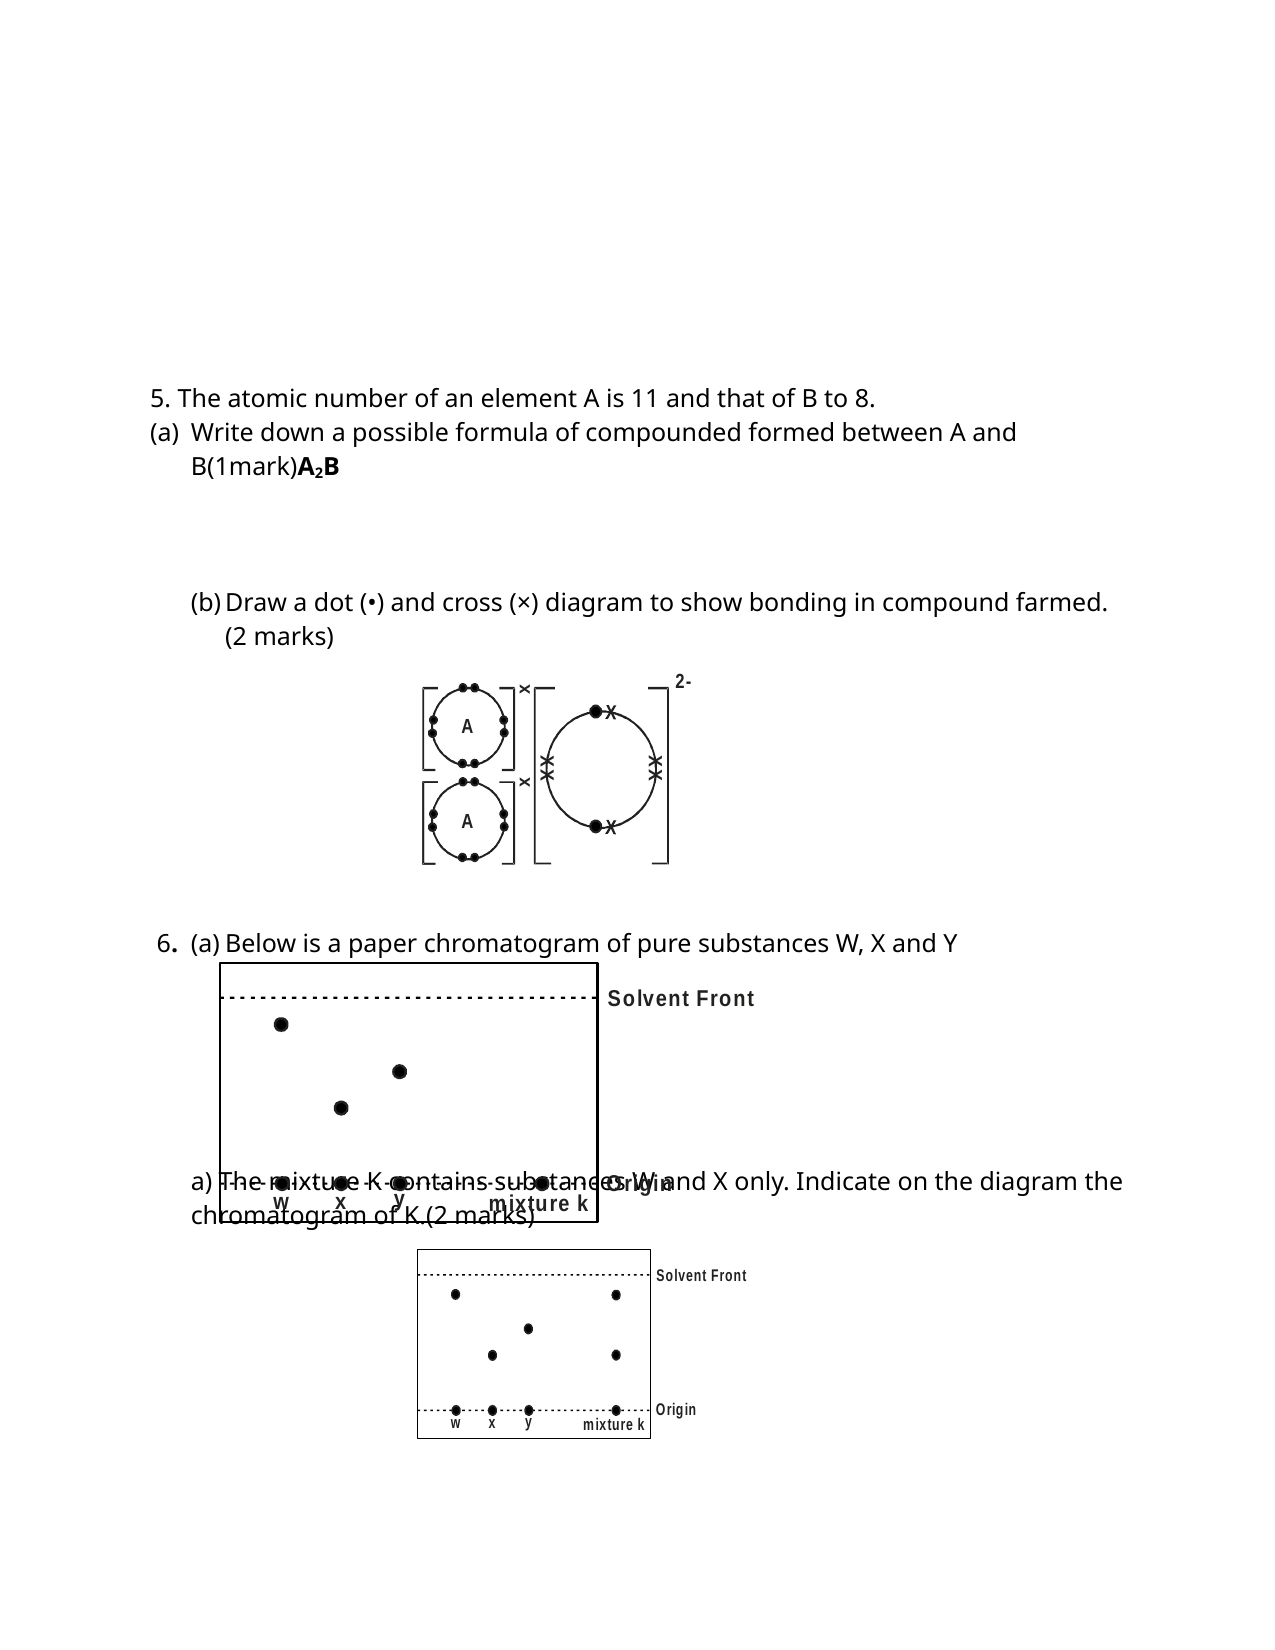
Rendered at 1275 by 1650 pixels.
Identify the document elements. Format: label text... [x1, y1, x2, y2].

text a) The mixture K contains substances W and X only. Indicate on the diagram the chromatogram of K.(2 marks) [150, 1164, 1125, 1232]
text 6. (a) Below is a paper chromatogram of pure substances W, X and Y [150, 925, 1125, 959]
text (b) Draw a dot (•) and cross (×) diagram to show bonding in compound farmed. (2 marks) [150, 585, 1125, 653]
text 5. The atomic number of an element A is 11 and that of B to 8. [150, 380, 1125, 414]
text (a) Write down a possible formula of compounded formed between A and B(1mark)A2B [150, 414, 1125, 482]
